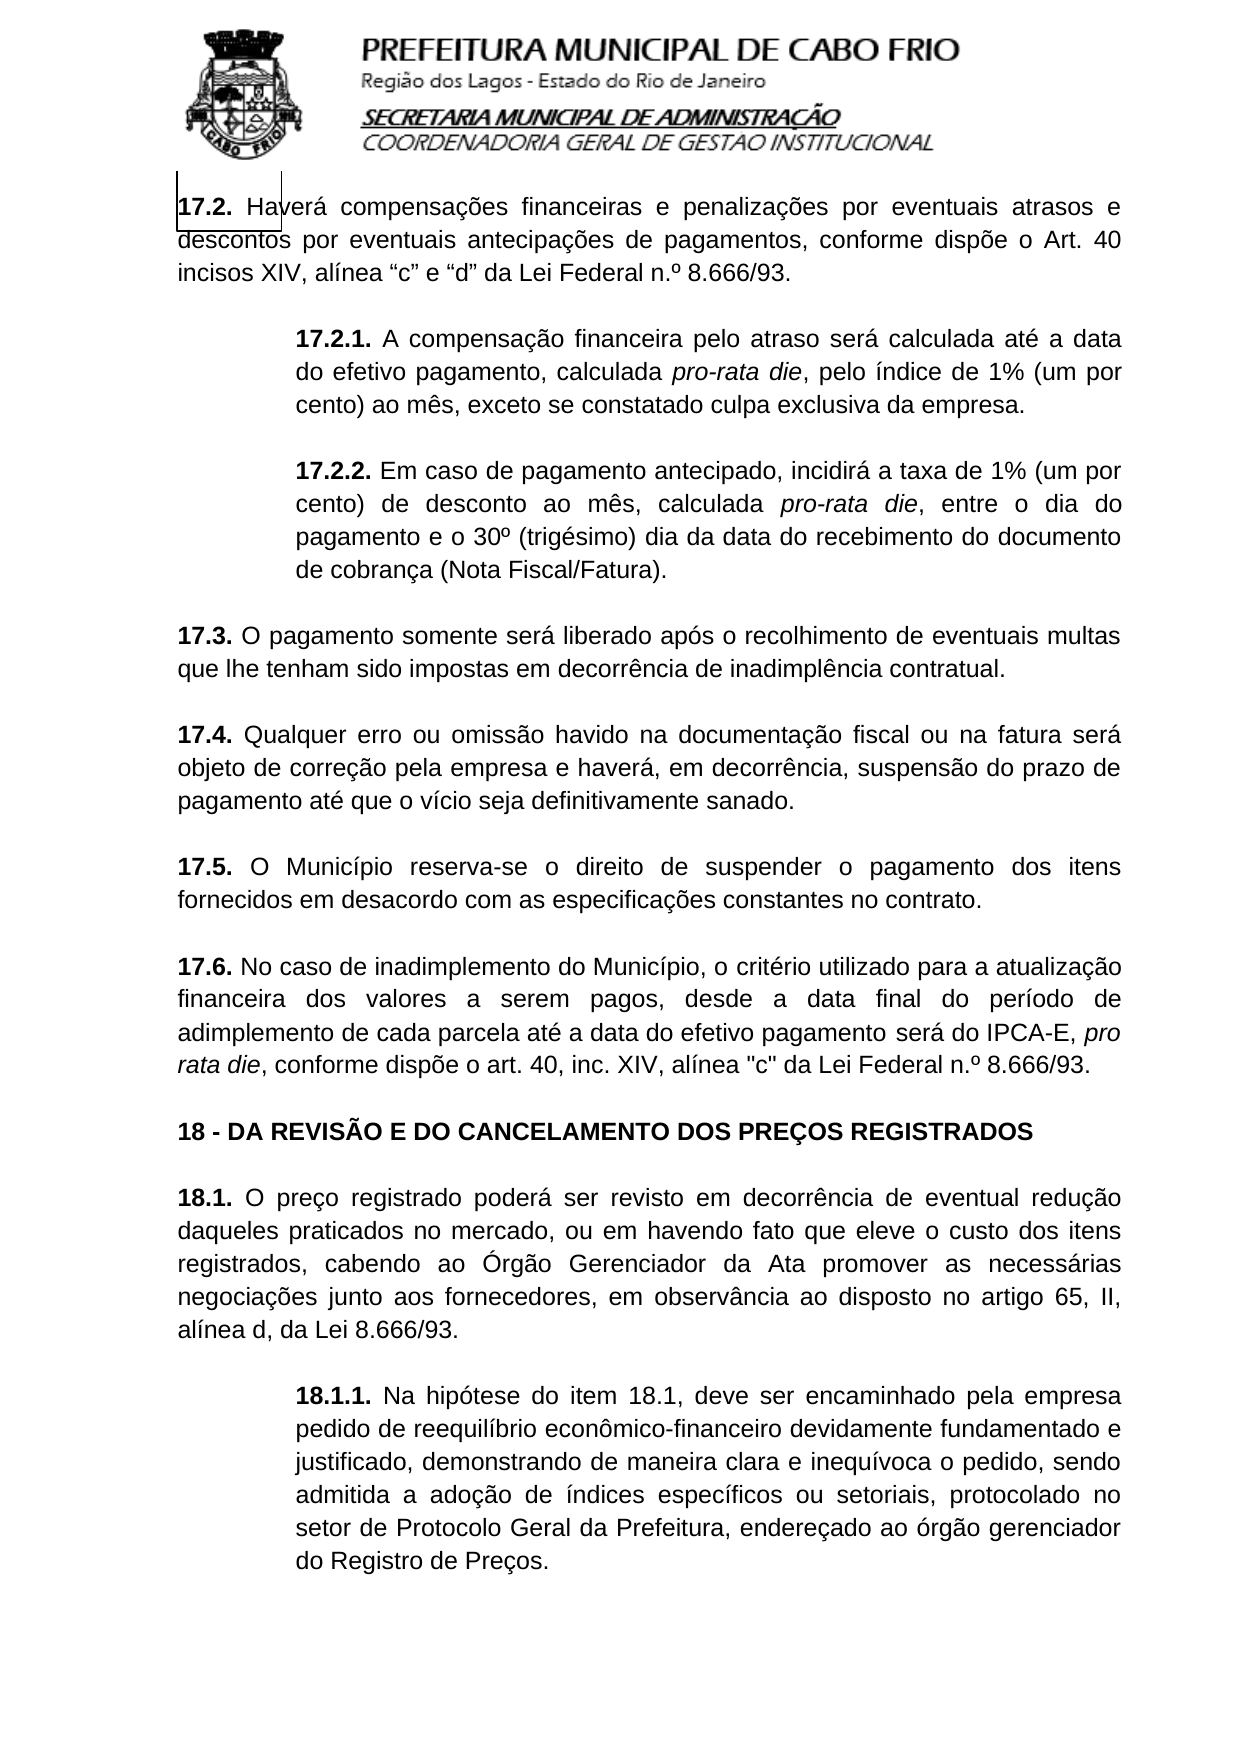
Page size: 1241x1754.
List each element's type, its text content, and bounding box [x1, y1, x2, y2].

text 17.4. Qualquer erro ou omissão havido na documentação fiscal ou na fatura será objeto de correção pela empresa e haverá, em decorrência, suspensão do prazo de pagamento até que o vício seja definitivamente sanado. [177, 720, 1123, 815]
text 18.1.1. Na hipótese do item 18.1, deve ser encaminhado pela empresa pedido de reequilíbrio econômico-financeiro devidamente fundamentado e justificado, demonstrando de maneira clara e inequívoca o pedido, sendo admitida a adoção de índices específicos ou setoriais, protocolado no setor de Protocolo Geral da Prefeitura, endereçado ao órgão gerenciador do Registro de Preços. [295, 1381, 1123, 1574]
picture [151, 17, 992, 171]
text 17.2. Haverá compensações financeiras e penalizações por eventuais atrasos e descontos por eventuais antecipações de pagamentos, conforme dispõe o Art. 40 incisos XIV, alínea “c” e “d” da Lei Federal n.º 8.666/93. [177, 192, 1123, 287]
text 17.3. O pagamento somente será liberado após o recolhimento de eventuais multas que lhe tenham sido impostas em decorrência de inadimplência contratual. [177, 621, 1123, 683]
list 18.1. O preço registrado poderá ser revisto em decorrência de eventual redução daqueles praticados no mercado, ou em havendo fato que eleve o custo dos itens registrados, cabendo ao Órgão Gerenciador da Ata promover as necessárias negociações junto aos fornecedores, em observância ao disposto no artigo 65, II, alínea d, da Lei 8.666/93. [177, 1183, 1123, 1343]
text 17.6. No caso de inadimplemento do Município, o critério utilizado para a atualização financeira dos valores a serem pagos, desde a data final do período de adimplemento de cada parcela até a data do efetivo pagamento será do IPCA-E, pro rata die, conforme dispõe o art. 40, inc. XIV, alínea "c" da Lei Federal n.º 8.666/93. [177, 951, 1123, 1079]
text 17.5. O Município reserva-se o direito de suspender o pagamento dos itens fornecidos em desacordo com as especificações constantes no contrato. [177, 852, 1123, 914]
text 17.2.1. A compensação financeira pelo atraso será calculada até a data do efetivo pagamento, calculada pro-rata die, pelo índice de 1% (um por cento) ao mês, exceto se constatado culpa exclusiva da empresa. [295, 324, 1123, 419]
list 18 - DA REVISÃO E DO CANCELAMENTO DOS PREÇOS REGISTRADOS [177, 1117, 1123, 1145]
text 17.2.2. Em caso de pagamento antecipado, incidirá a taxa de 1% (um por cento) de desconto ao mês, calculada pro-rata die, entre o dia do pagamento e o 30º (trigésimo) dia da data do recebimento do documento de cobrança (Nota Fiscal/Fatura). [295, 456, 1123, 584]
